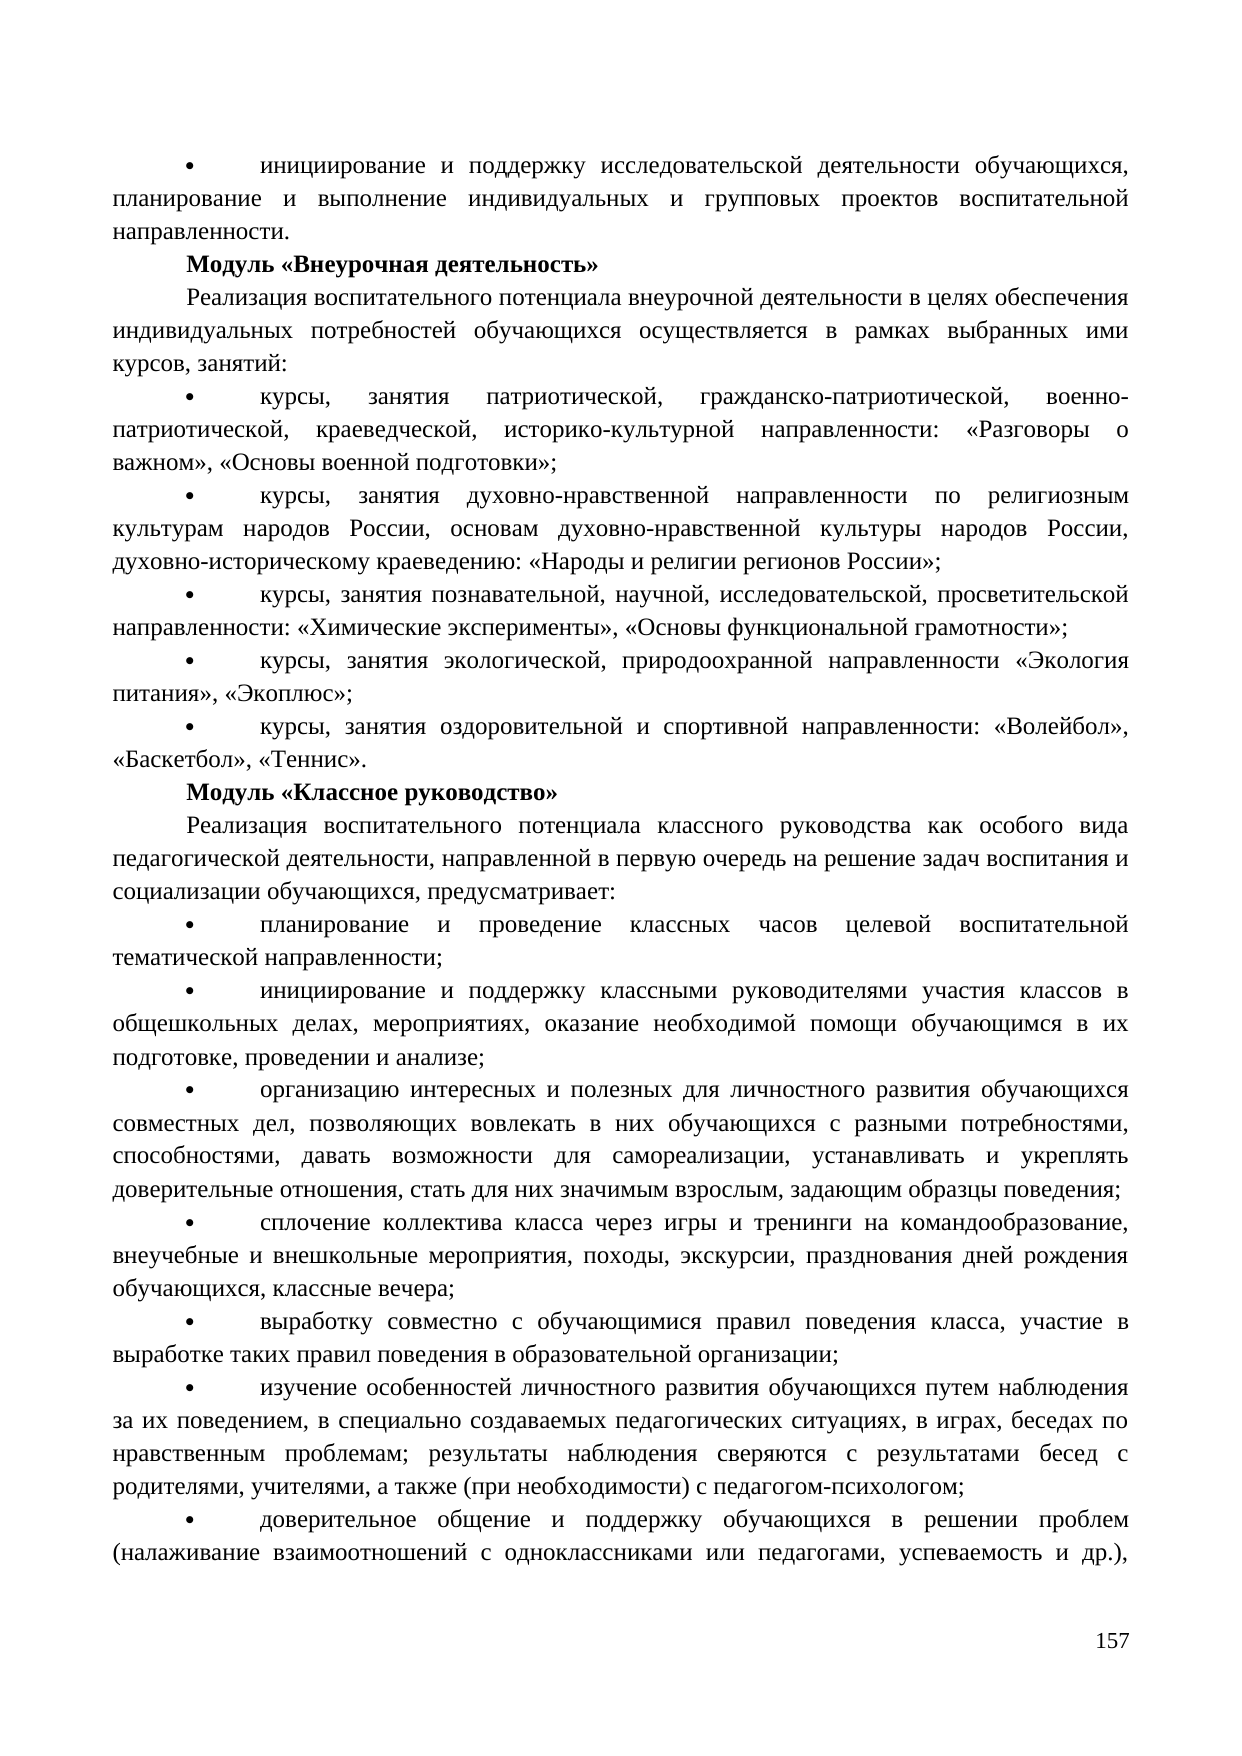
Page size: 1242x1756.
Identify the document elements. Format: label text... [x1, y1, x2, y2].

text Модуль «Внеурочная деятельность» [112, 249, 1129, 278]
list курсы, занятия оздоровительной и спортивной направленности: «Волейбол», «Баскетбол», «Теннис». [112, 711, 1129, 773]
list инициирование и поддержку исследовательской деятельности обучающихся, планирование и выполнение индивидуальных и групповых проектов воспитательной направленности. [112, 150, 1129, 245]
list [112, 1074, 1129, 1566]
text Реализация воспитательного потенциала классного руководства как особого вида педагогической деятельности, направленной в первую очередь на решение задач воспитания и социализации обучающихся, предусматривает: [112, 810, 1129, 905]
text Модуль «Классное руководство» [112, 777, 1129, 806]
list инициирование и поддержку классными руководителями участия классов в общешкольных делах, мероприятиях, оказание необходимой помощи обучающимся в их подготовке, проведении и анализе; [112, 976, 1129, 1070]
list курсы, занятия познавательной, научной, исследовательской, просветительской направленности: «Химические эксперименты», «Основы функциональной грамотности»; [112, 579, 1129, 641]
list курсы, занятия экологической, природоохранной направленности «Экология питания», «Экоплюс»; [112, 645, 1129, 707]
list курсы, занятия патриотической, гражданско-патриотической, военно-патриотической, краеведческой, историко-культурной направленности: «Разговоры о важном», «Основы военной подготовки»; [112, 381, 1129, 476]
list курсы, занятия духовно-нравственной направленности по религиозным культурам народов России, основам духовно-нравственной культуры народов России, духовно-историческому краеведению: «Народы и религии регионов России»; [112, 480, 1129, 575]
list планирование и проведение классных часов целевой воспитательной тематической направленности; [112, 909, 1129, 971]
text Реализация воспитательного потенциала внеурочной деятельности в целях обеспечения индивидуальных потребностей обучающихся осуществляется в рамках выбранных ими курсов, занятий: [112, 282, 1129, 377]
